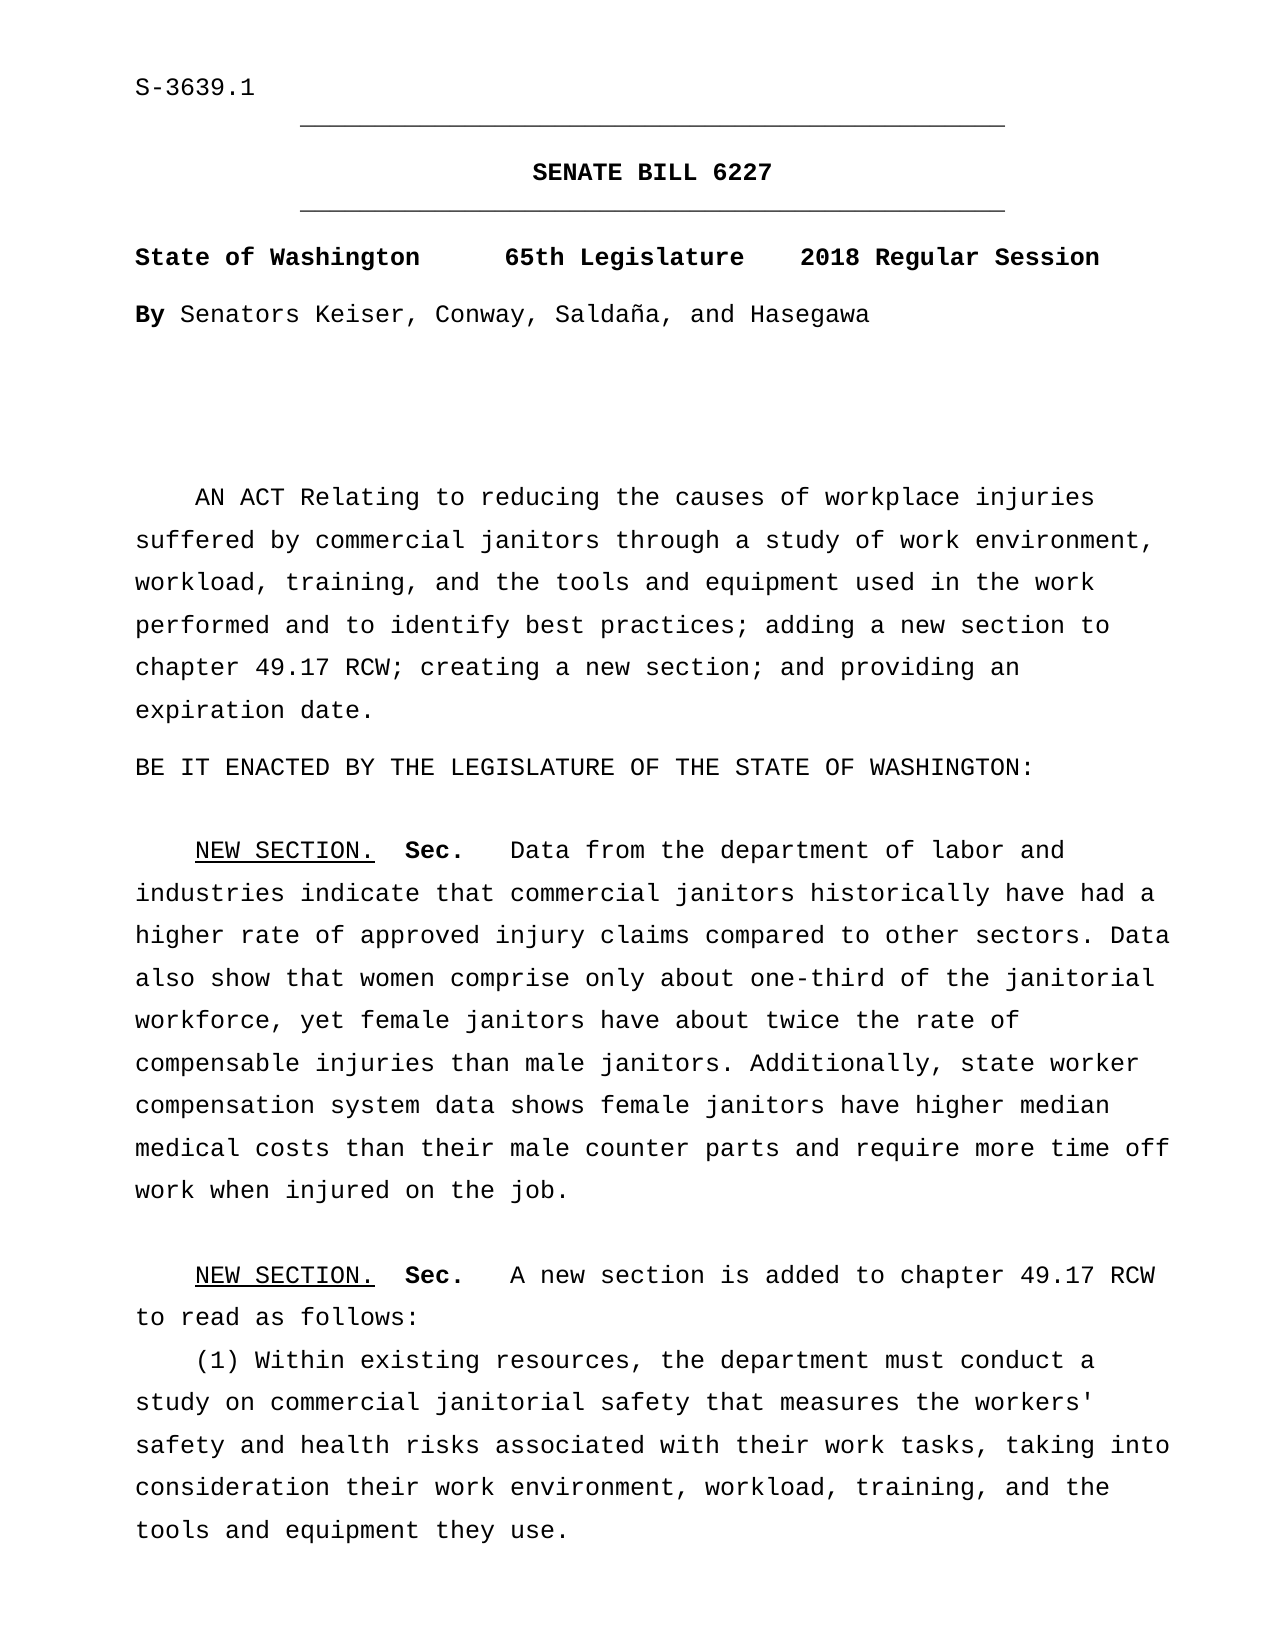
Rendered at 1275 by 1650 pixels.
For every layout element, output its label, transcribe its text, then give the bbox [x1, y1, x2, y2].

text NEW SECTION. Sec. Data from the department of labor and industries indicate that commercial janitors historically have had a higher rate of approved injury claims compared to other sectors. Data also show that women comprise only about one-third of the janitorial workforce, yet female janitors have about twice the rate of compensable injuries than male janitors. Additionally, state worker compensation system data shows female janitors have higher median medical costs than their male counter parts and require more time off work when injured on the job. [135, 825, 1170, 1207]
text SENATE BILL 6227 [135, 160, 1170, 188]
text (1) Within existing resources, the department must conduct a study on commercial janitorial safety that measures the workers' safety and health risks associated with their work tasks, taking into consideration their work environment, workload, training, and the tools and equipment they use. [135, 1334, 1170, 1547]
text NEW SECTION. Sec. A new section is added to chapter 49.17 RCW to read as follows: [135, 1249, 1170, 1334]
text BE IT ENACTED BY THE LEGISLATURE OF THE STATE OF WASHINGTON: [135, 755, 1170, 783]
text AN ACT Relating to reducing the causes of workplace injuries suffered by commercial janitors through a study of work environment, workload, training, and the tools and equipment used in the work performed and to identify best practices; adding a new section to chapter 49.17 RCW; creating a new section; and providing an expiration date. [135, 472, 1170, 727]
text State of Washington 65th Legislature 2018 Regular Session [135, 245, 1170, 273]
text _______________________________________________ [135, 188, 1170, 217]
text By Senators Keiser, Conway, Saldaña, and Hasegawa [135, 302, 1170, 330]
text _______________________________________________ [135, 103, 1170, 132]
text S-3639.1 [135, 75, 1170, 103]
